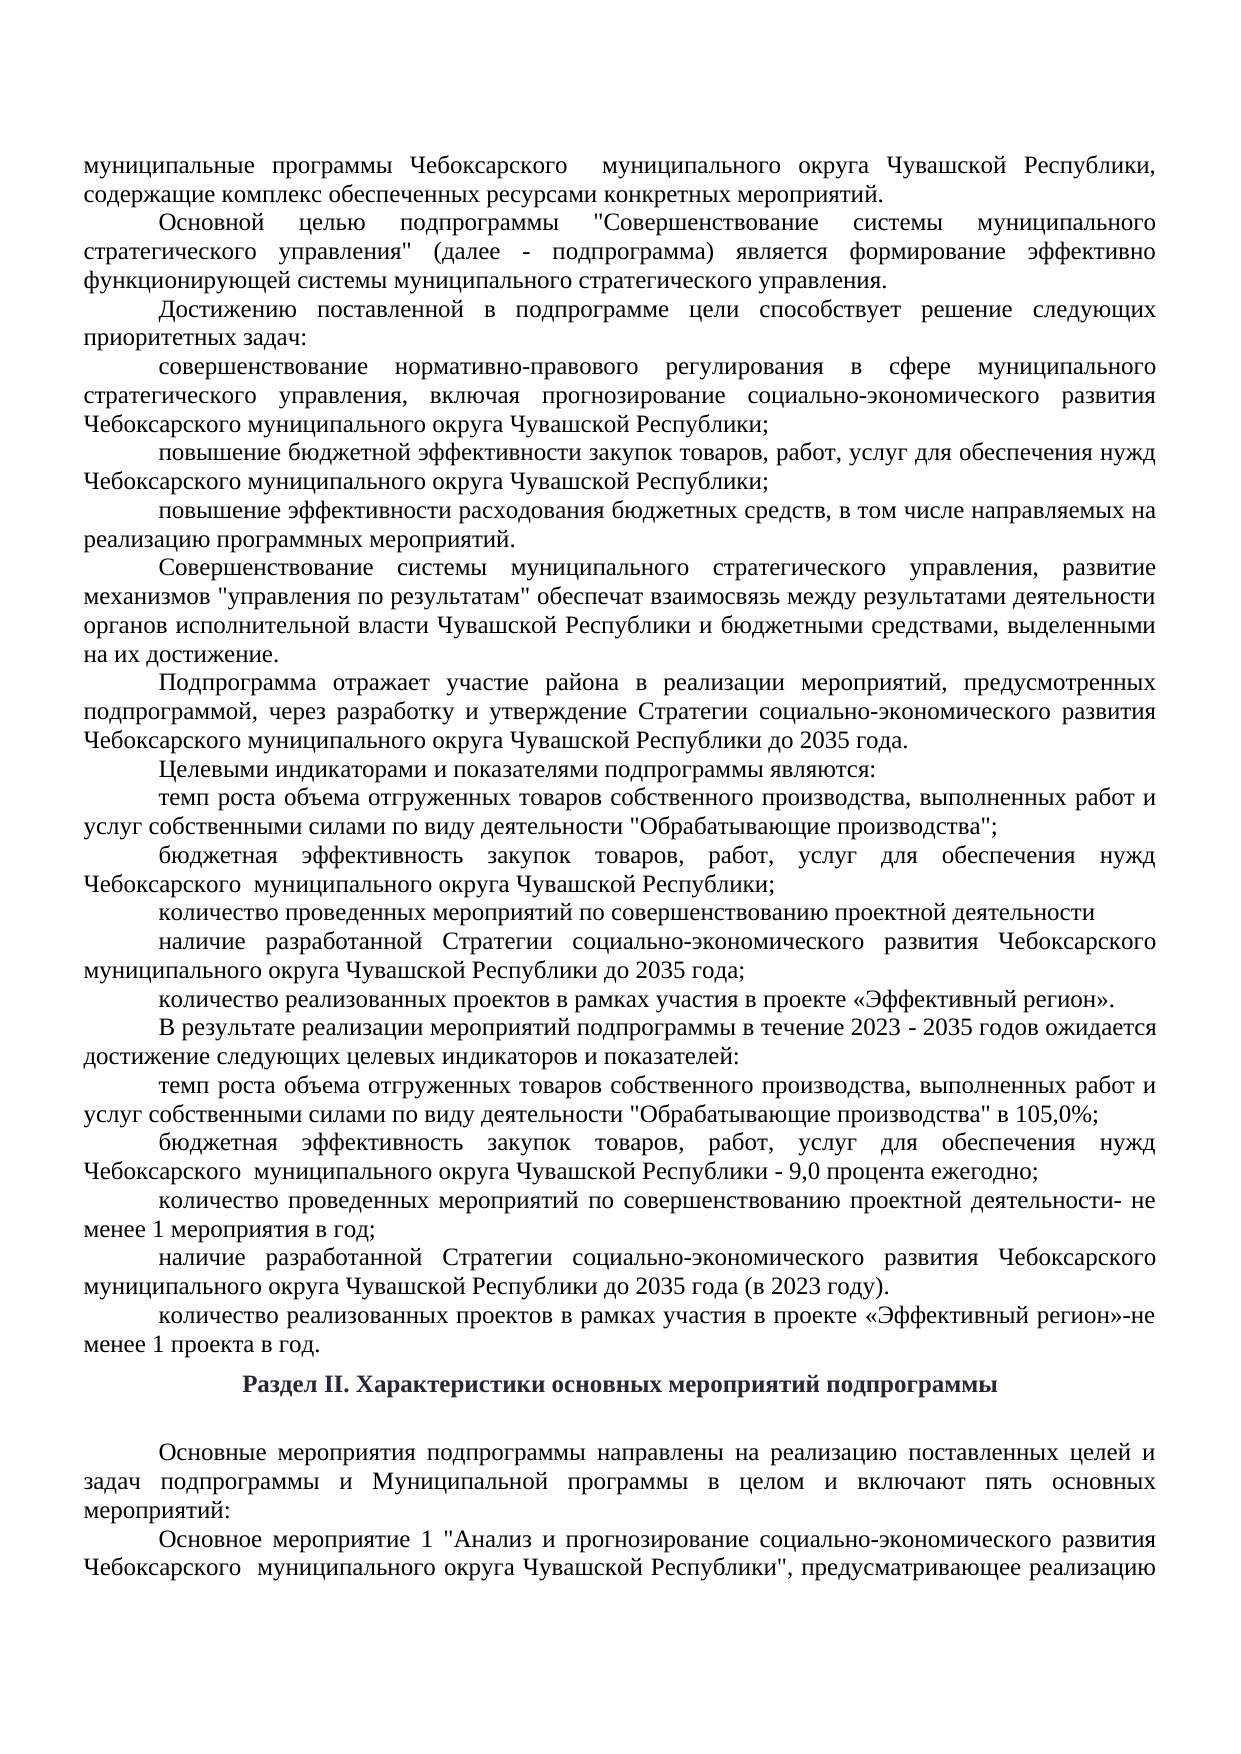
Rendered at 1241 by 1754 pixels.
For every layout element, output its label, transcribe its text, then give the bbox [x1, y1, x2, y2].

text бюджетная эффективность закупок товаров, работ, услуг для обеспечения нужд Чебоксарского муниципального округа Чувашской Республики - 9,0 процента ежегодно; [83, 1127, 1157, 1185]
text бюджетная эффективность закупок товаров, работ, услуг для обеспечения нужд Чебоксарского муниципального округа Чувашской Республики; [83, 840, 1157, 897]
subtitle Раздел II. Характеристики основных мероприятий подпрограммы [83, 1369, 1157, 1397]
text количество проведенных мероприятий по совершенствованию проектной деятельности- не менее 1 мероприятия в год; [83, 1185, 1157, 1242]
text Совершенствование системы муниципального стратегического управления, развитие механизмов "управления по результатам" обеспечат взаимосвязь между результатами деятельности органов исполнительной власти Чувашской Республики и бюджетными средствами, выделенными на их достижение. [83, 552, 1157, 667]
text темп роста объема отгруженных товаров собственного производства, выполненных работ и услуг собственными силами по виду деятельности "Обрабатывающие производства" в 105,0%; [83, 1070, 1157, 1127]
text количество реализованных проектов в рамках участия в проекте «Эффективный регион». [83, 984, 1157, 1012]
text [83, 150, 1157, 207]
text В результате реализации мероприятий подпрограммы в течение 2023 - 2035 годов ожидается достижение следующих целевых индикаторов и показателей: [83, 1012, 1157, 1070]
text Основные мероприятия подпрограммы направлены на реализацию поставленных целей и задач подпрограммы и Муниципальной программы в целом и включают пять основных мероприятий: [83, 1437, 1157, 1524]
text наличие разработанной Стратегии социально-экономического развития Чебоксарского муниципального округа Чувашской Республики до 2035 года; [83, 926, 1157, 984]
text повышение бюджетной эффективности закупок товаров, работ, услуг для обеспечения нужд Чебоксарского муниципального округа Чувашской Республики; [83, 437, 1157, 495]
text Целевыми индикаторами и показателями подпрограммы являются: [83, 754, 1157, 782]
text Основной целью подпрограммы "Совершенствование системы муниципального стратегического управления" (далее - подпрограмма) является формирование эффективно функционирующей системы муниципального стратегического управления. [83, 207, 1157, 294]
text Подпрограмма отражает участие района в реализации мероприятий, предусмотренных подпрограммой, через разработку и утверждение Стратегии социально-экономического развития Чебоксарского муниципального округа Чувашской Республики до 2035 года. [83, 667, 1157, 754]
text Достижению поставленной в подпрограмме цели способствует решение следующих приоритетных задач: [83, 294, 1157, 351]
text наличие разработанной Стратегии социально-экономического развития Чебоксарского муниципального округа Чувашской Республики до 2035 года (в 2023 году). [83, 1242, 1157, 1300]
text количество реализованных проектов в рамках участия в проекте «Эффективный регион»-не менее 1 проекта в год. [83, 1300, 1157, 1357]
text повышение эффективности расходования бюджетных средств, в том числе направляемых на реализацию программных мероприятий. [83, 495, 1157, 552]
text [83, 1524, 1157, 1581]
text совершенствование нормативно-правового регулирования в сфере муниципального стратегического управления, включая прогнозирование социально-экономического развития Чебоксарского муниципального округа Чувашской Республики; [83, 351, 1157, 437]
text темп роста объема отгруженных товаров собственного производства, выполненных работ и услуг собственными силами по виду деятельности "Обрабатывающие производства"; [83, 782, 1157, 840]
text количество проведенных мероприятий по совершенствованию проектной деятельности [83, 897, 1157, 926]
